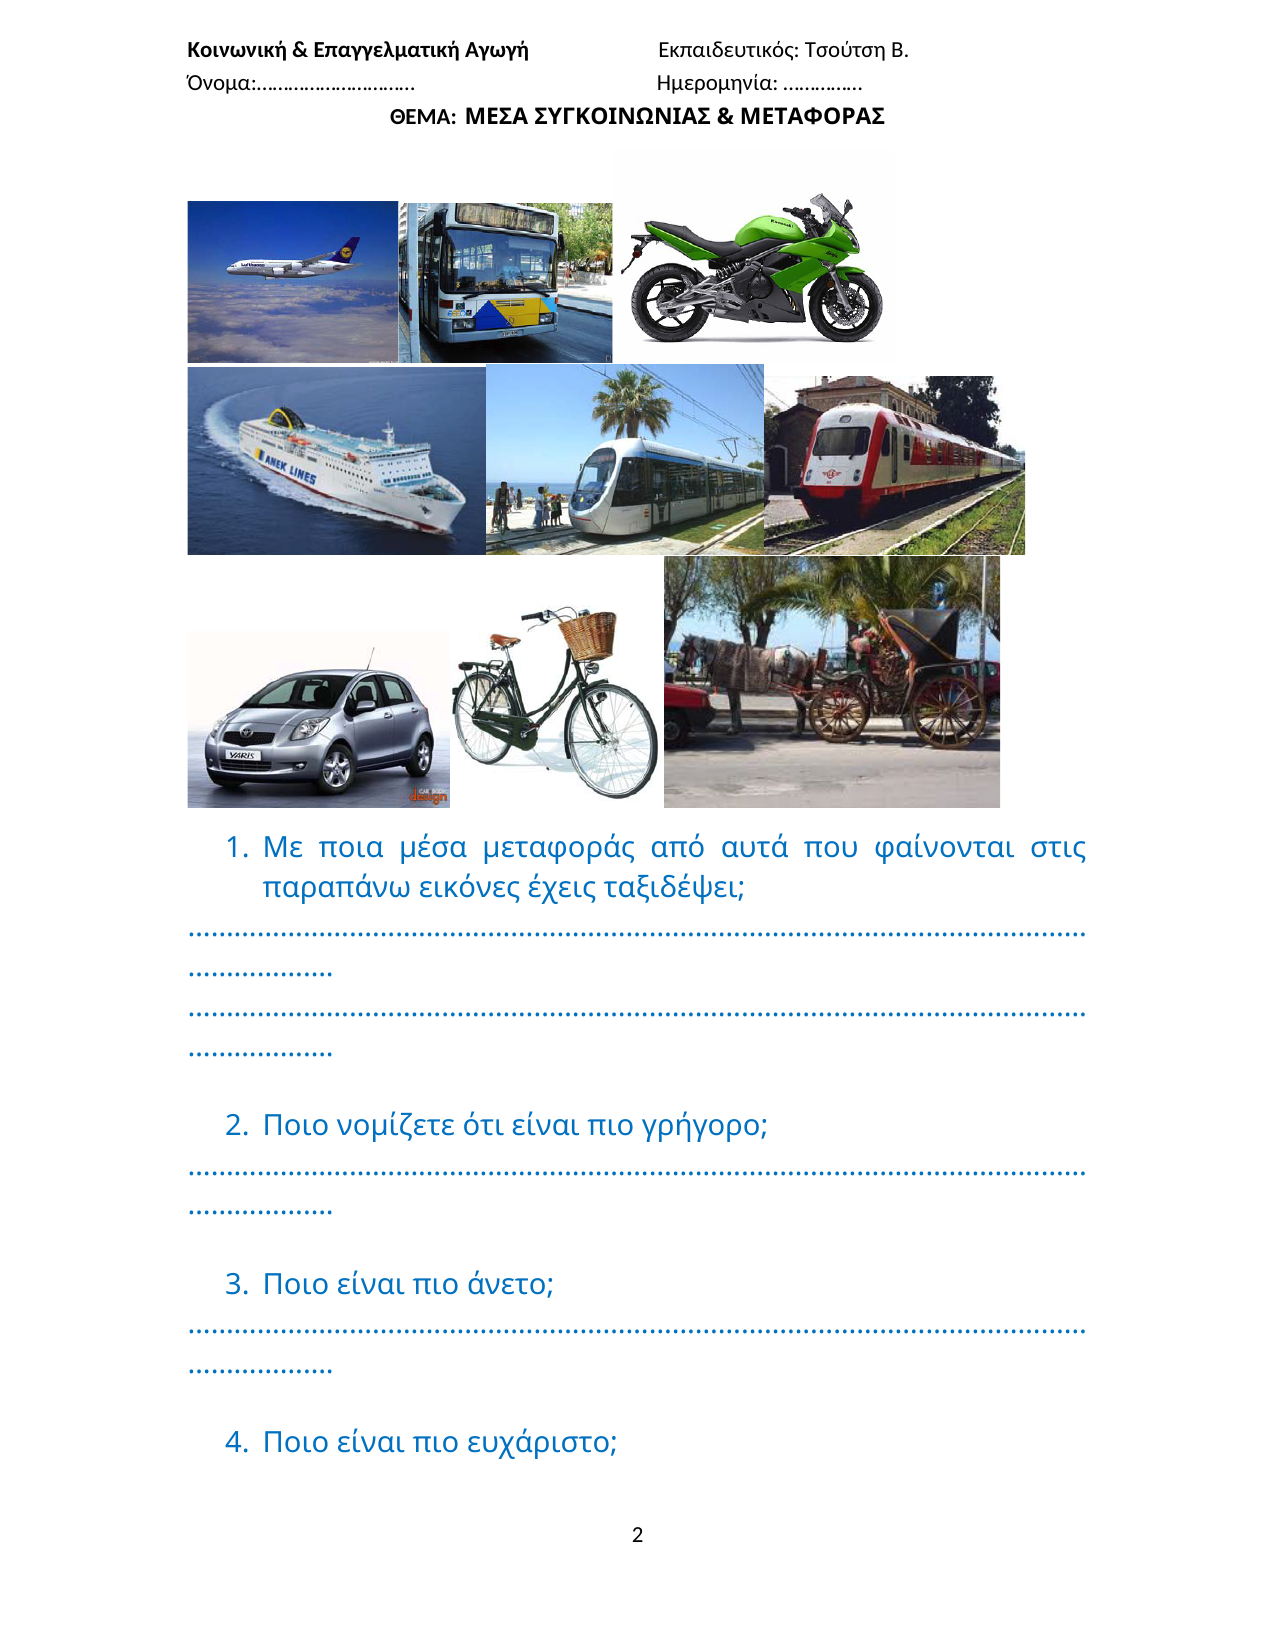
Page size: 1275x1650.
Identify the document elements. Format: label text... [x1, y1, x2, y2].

text ……………………………………………………………………………………………………………………….………………………………………………………………………………………………………………………. [187, 906, 1087, 1064]
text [187, 1303, 1087, 1382]
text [187, 1144, 1087, 1223]
list Ποιο είναι πιο άνετο; [225, 1263, 1087, 1303]
list Ποιο νομίζετε ότι είναι πιο γρήγορο; [225, 1104, 1087, 1144]
list Με ποια μέσα μεταφοράς από αυτά που φαίνονται στις παραπάνω εικόνες έχεις ταξιδέψει; [225, 826, 1087, 906]
list Ποιο είναι πιο ευχάριστο; [225, 1422, 1087, 1461]
